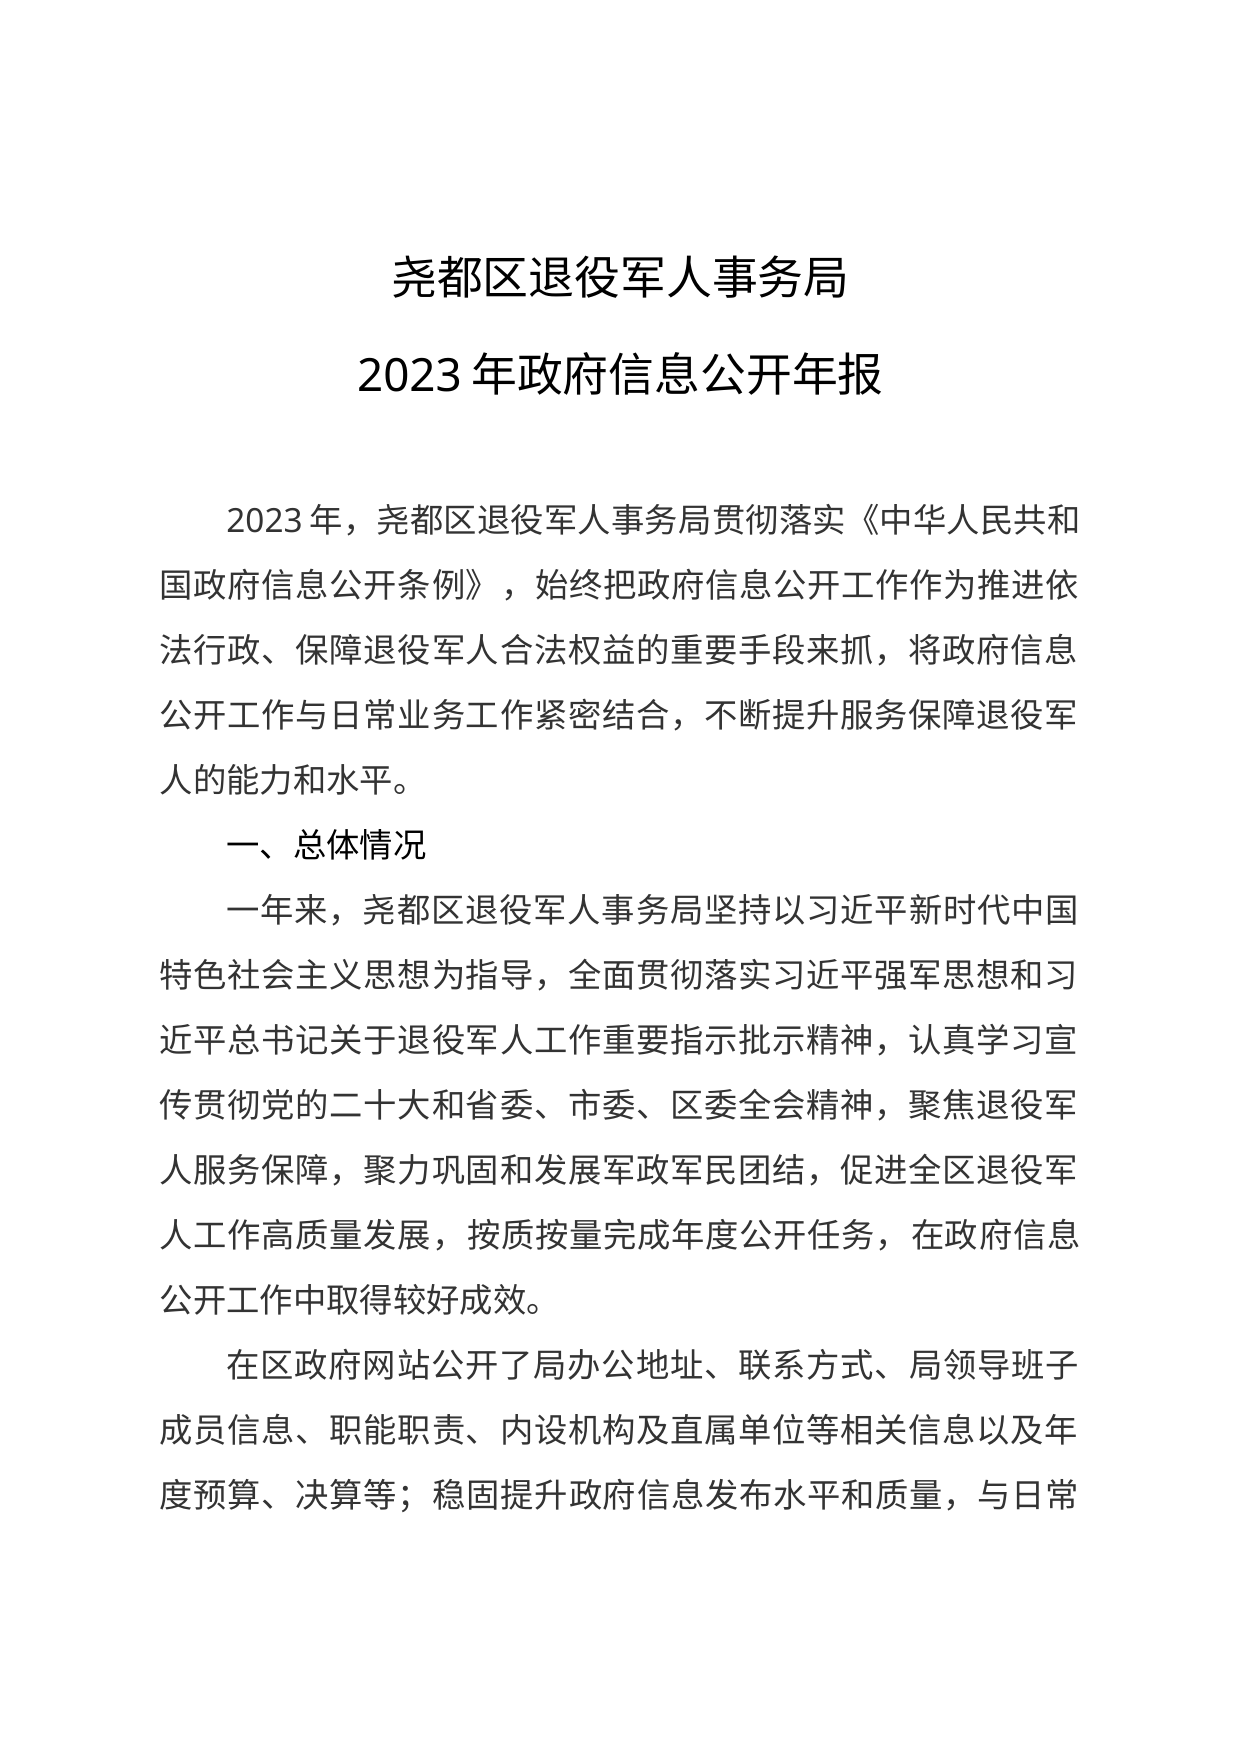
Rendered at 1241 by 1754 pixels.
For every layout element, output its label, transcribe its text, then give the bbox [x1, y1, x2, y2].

text 2023年，尧都区退役军人事务局贯彻落实《中华人民共和国政府信息公开条例》，始终把政府信息公开工作作为推进依法行政、保障退役军人合法权益的重要手段来抓，将政府信息公开工作与日常业务工作紧密结合，不断提升服务保障退役军人的能力和水平。 [159, 485, 1081, 810]
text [159, 1330, 1081, 1525]
text 尧都区退役军人事务局 [159, 225, 1081, 323]
text 一年来，尧都区退役军人事务局坚持以习近平新时代中国特色社会主义思想为指导，全面贯彻落实习近平强军思想和习近平总书记关于退役军人工作重要指示批示精神，认真学习宣传贯彻党的二十大和省委、市委、区委全会精神，聚焦退役军人服务保障，聚力巩固和发展军政军民团结，促进全区退役军人工作高质量发展，按质按量完成年度公开任务，在政府信息公开工作中取得较好成效。 [159, 875, 1081, 1330]
list 总体情况 [159, 810, 1081, 875]
text 2023年政府信息公开年报 [159, 323, 1081, 420]
